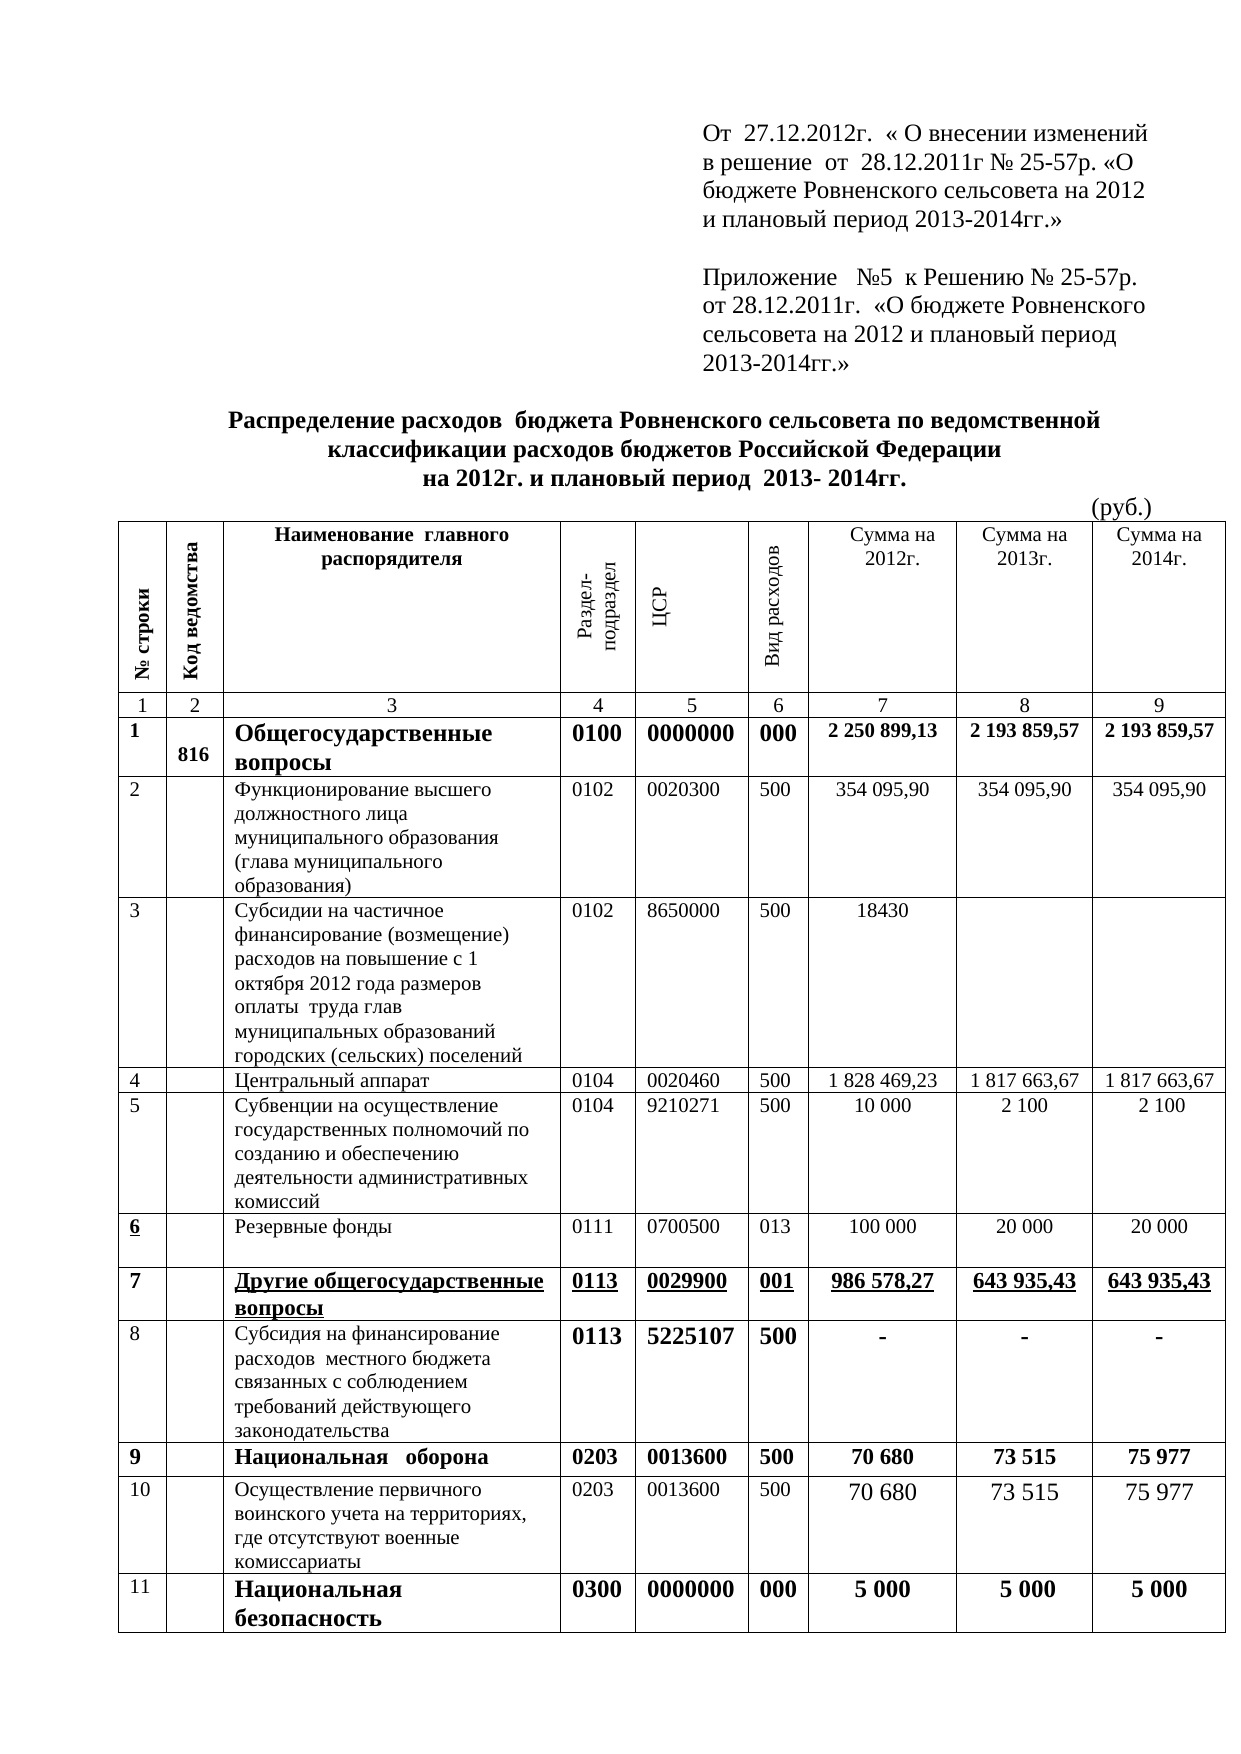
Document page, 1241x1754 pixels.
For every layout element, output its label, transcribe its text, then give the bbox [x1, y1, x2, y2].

table_cell 0300 [561, 1574, 635, 1632]
table_cell 0113 [561, 1321, 635, 1442]
table_cell 1 [119, 718, 166, 776]
table_cell 2 [119, 777, 166, 897]
table_cell Национальная безопасность [224, 1574, 560, 1632]
table_cell 0020460 [636, 1068, 748, 1092]
table_cell 643 935,43 [1093, 1268, 1225, 1320]
table_cell 75 977 [1093, 1477, 1225, 1573]
table_cell Другие общегосударственные вопросы [224, 1268, 560, 1320]
table_cell 4 [119, 1068, 166, 1092]
table_cell Субсидия на финансирование расходов местного бюджета связанных с соблюдением требований действующего законодательства [224, 1321, 560, 1442]
table_cell 18430 [809, 898, 956, 1067]
table_cell 1 817 663,67 [1093, 1068, 1225, 1092]
table_cell 9 [119, 1443, 166, 1476]
table_cell 20 000 [1093, 1214, 1225, 1267]
table_cell 5 [119, 1093, 166, 1213]
table_cell 0029900 [636, 1268, 748, 1320]
table_header Сумма на 2012г. [809, 522, 956, 692]
table_cell [167, 1093, 223, 1213]
table_cell 816 [167, 718, 223, 776]
table_cell [167, 1321, 223, 1442]
table_cell Функционирование высшего должностного лица муниципального образования (глава муниципального образования) [224, 777, 560, 897]
table_header № строки [119, 522, 166, 692]
table_cell 0104 [561, 1068, 635, 1092]
table_cell 3 [224, 693, 560, 717]
text Распределение расходов бюджета Ровненского сельсовета по ведомственной классификации расходов бюджетов Российской Федерации [177, 406, 1152, 463]
table_cell 2 [167, 693, 223, 717]
table_cell - [1093, 1321, 1225, 1442]
table_cell 354 095,90 [1093, 777, 1225, 897]
table_cell 1 [119, 693, 166, 717]
table_cell 001 [749, 1268, 808, 1320]
table_cell [167, 1268, 223, 1320]
table_cell 6 [119, 1214, 166, 1267]
table_cell 354 095,90 [809, 777, 956, 897]
table_cell - [957, 1321, 1092, 1442]
table_cell 100 000 [809, 1214, 956, 1267]
table_header Код ведомства [167, 522, 223, 692]
table_cell 000 [749, 1574, 808, 1632]
table_header Наименование главного распорядителя [224, 522, 560, 692]
table_cell 643 935,43 [957, 1268, 1092, 1320]
text Приложение №5 к Решению № 25-57р. [702, 262, 1152, 291]
table_cell 5225107 [636, 1321, 748, 1442]
table_header Раздел-подраздел [561, 522, 635, 692]
table_cell 0113 [561, 1268, 635, 1320]
table_cell 70 680 [809, 1443, 956, 1476]
table_cell 500 [749, 1068, 808, 1092]
table_cell 2 193 859,57 [957, 718, 1092, 776]
table_cell Национальная оборона [224, 1443, 560, 1476]
table_cell 0020300 [636, 777, 748, 897]
table_cell 354 095,90 [957, 777, 1092, 897]
table_cell 0000000 [636, 1574, 748, 1632]
table_cell 20 000 [957, 1214, 1092, 1267]
table_header Сумма на 2014г. [1093, 522, 1225, 692]
text От 27.12.2012г. « О внесении изменений в решение от 28.12.2011г № 25-57р. «О бюджете Ровненского сельсовета на 2012 и плановый период 2013-2014гг.» [702, 118, 1152, 233]
table_cell 1 817 663,67 [957, 1068, 1092, 1092]
table_cell 2 250 899,13 [809, 718, 956, 776]
table_cell [167, 898, 223, 1067]
table_cell [1093, 898, 1225, 1067]
table_cell 4 [561, 693, 635, 717]
table_cell 000 [749, 718, 808, 776]
table_cell Субвенции на осуществление государственных полномочий по созданию и обеспечению деятельности административных комиссий [224, 1093, 560, 1213]
table_cell Общегосударственные вопросы [224, 718, 560, 776]
table_cell 8 [119, 1321, 166, 1442]
table_cell 9210271 [636, 1093, 748, 1213]
table_cell 0700500 [636, 1214, 748, 1267]
table_cell 5 000 [809, 1574, 956, 1632]
table_cell Резервные фонды [224, 1214, 560, 1267]
table_cell 70 680 [809, 1477, 956, 1573]
table_cell Центральный аппарат [224, 1068, 560, 1092]
table_header Сумма на 2013г. [957, 522, 1092, 692]
table_cell 0104 [561, 1093, 635, 1213]
table_cell 0203 [561, 1477, 635, 1573]
table_cell 0100 [561, 718, 635, 776]
table_cell 3 [119, 898, 166, 1067]
table_header Вид расходов [749, 522, 808, 692]
table_cell Субсидии на частичное финансирование (возмещение) расходов на повышение с 1 октября 2012 года размеров оплаты труда глав муниципальных образований городских (сельских) поселений [224, 898, 560, 1067]
table_cell 6 [749, 693, 808, 717]
table_cell 7 [119, 1268, 166, 1320]
table_cell 5 000 [957, 1574, 1092, 1632]
table_cell 500 [749, 1443, 808, 1476]
table_cell [957, 898, 1092, 1067]
table_cell 10 [119, 1477, 166, 1573]
table_cell 500 [749, 898, 808, 1067]
table_cell 5 [636, 693, 748, 717]
table_cell [167, 1443, 223, 1476]
table_cell 5 000 [1093, 1574, 1225, 1632]
table_cell [167, 777, 223, 897]
table_cell 500 [749, 1477, 808, 1573]
table_cell 0013600 [636, 1477, 748, 1573]
table_cell 8 [957, 693, 1092, 717]
table_cell 75 977 [1093, 1443, 1225, 1476]
table_cell 7 [809, 693, 956, 717]
table_cell 11 [119, 1574, 166, 1632]
table_cell Осуществление первичного воинского учета на территориях, где отсутствуют военные комиссариаты [224, 1477, 560, 1573]
table_cell [167, 1477, 223, 1573]
table_cell 0013600 [636, 1443, 748, 1476]
table_cell 500 [749, 1321, 808, 1442]
table_cell 9 [1093, 693, 1225, 717]
table_cell 2 193 859,57 [1093, 718, 1225, 776]
table_cell 013 [749, 1214, 808, 1267]
text на 2012г. и плановый период 2013- 2014гг. [177, 463, 1152, 492]
table_cell 0102 [561, 898, 635, 1067]
text (руб.) [177, 492, 1152, 521]
table_cell 986 578,27 [809, 1268, 956, 1320]
table_cell 8650000 [636, 898, 748, 1067]
text от 28.12.2011г. «О бюджете Ровненского сельсовета на 2012 и плановый период 2013-2014гг.» [702, 291, 1152, 377]
table_cell 0111 [561, 1214, 635, 1267]
table_cell 73 515 [957, 1477, 1092, 1573]
table_cell 0000000 [636, 718, 748, 776]
table_cell 10 000 [809, 1093, 956, 1213]
table_cell 0102 [561, 777, 635, 897]
table_cell - [809, 1321, 956, 1442]
table_cell 73 515 [957, 1443, 1092, 1476]
table_cell 500 [749, 1093, 808, 1213]
table_cell [167, 1214, 223, 1267]
table_cell 2 100 [957, 1093, 1092, 1213]
table_header ЦСР [636, 522, 748, 692]
table_cell [167, 1068, 223, 1092]
table_cell [167, 1574, 223, 1632]
table_cell 2 100 [1093, 1093, 1225, 1213]
table_cell 500 [749, 777, 808, 897]
table_cell 1 828 469,23 [809, 1068, 956, 1092]
table_cell 0203 [561, 1443, 635, 1476]
